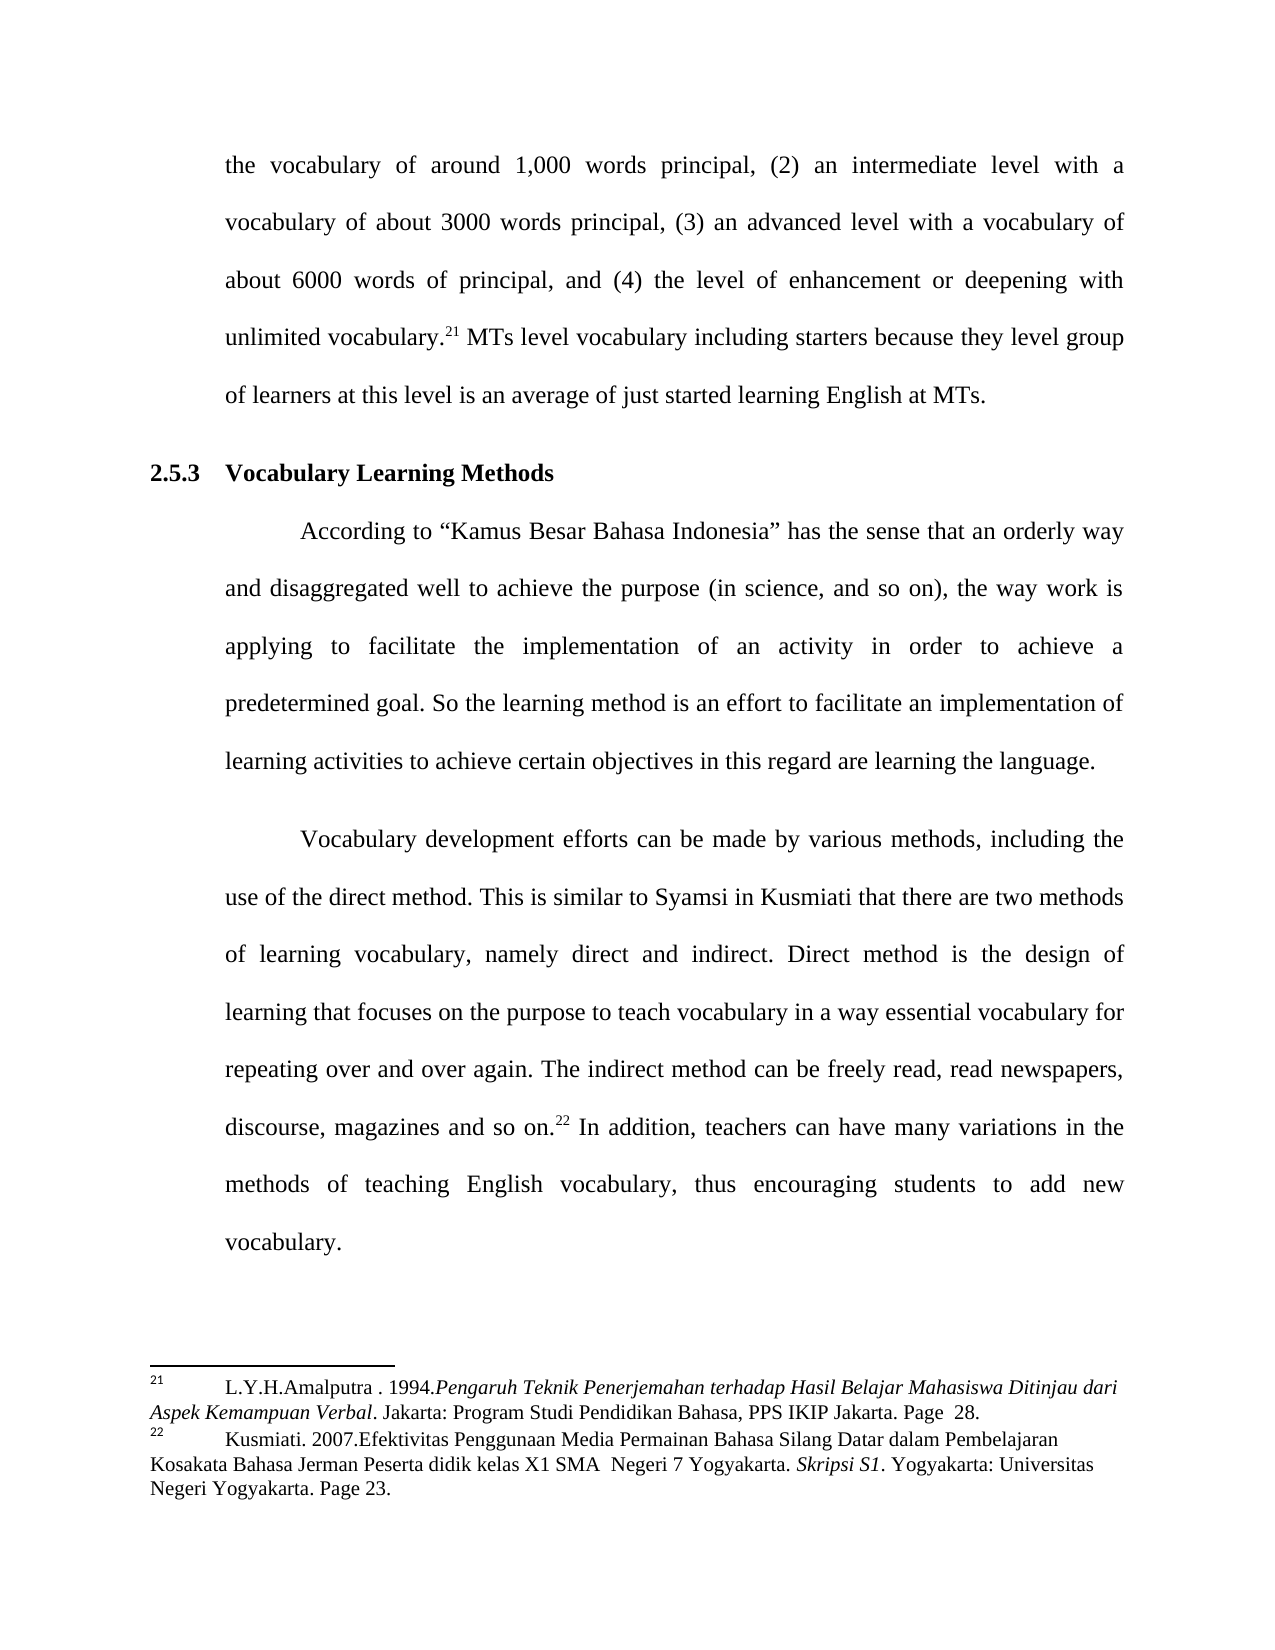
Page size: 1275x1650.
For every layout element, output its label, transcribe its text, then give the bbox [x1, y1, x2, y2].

list According to “Kamus Besar Bahasa Indonesia” has the sense that an orderly way and disaggregated well to achieve the purpose (in science, and so on), the way work is applying to facilitate the implementation of an activity in order to achieve a predetermined goal. So the learning method is an effort to facilitate an implementation of learning activities to achieve certain objectives in this regard are learning the language. [225, 516, 1125, 774]
list Vocabulary Learning Methods [150, 458, 1125, 487]
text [225, 150, 1125, 409]
text Vocabulary development efforts can be made by various methods, including the use of the direct method. This is similar to Syamsi in Kusmiati that there are two methods of learning vocabulary, namely direct and indirect. Direct method is the design of learning that focuses on the purpose to teach vocabulary in a way essential vocabulary for repeating over and over again. The indirect method can be freely read, read newspapers, discourse, magazines and so on. In addition, teachers can have many variations in the methods of teaching English vocabulary, thus encouraging students to add new vocabulary. [225, 824, 1125, 1255]
